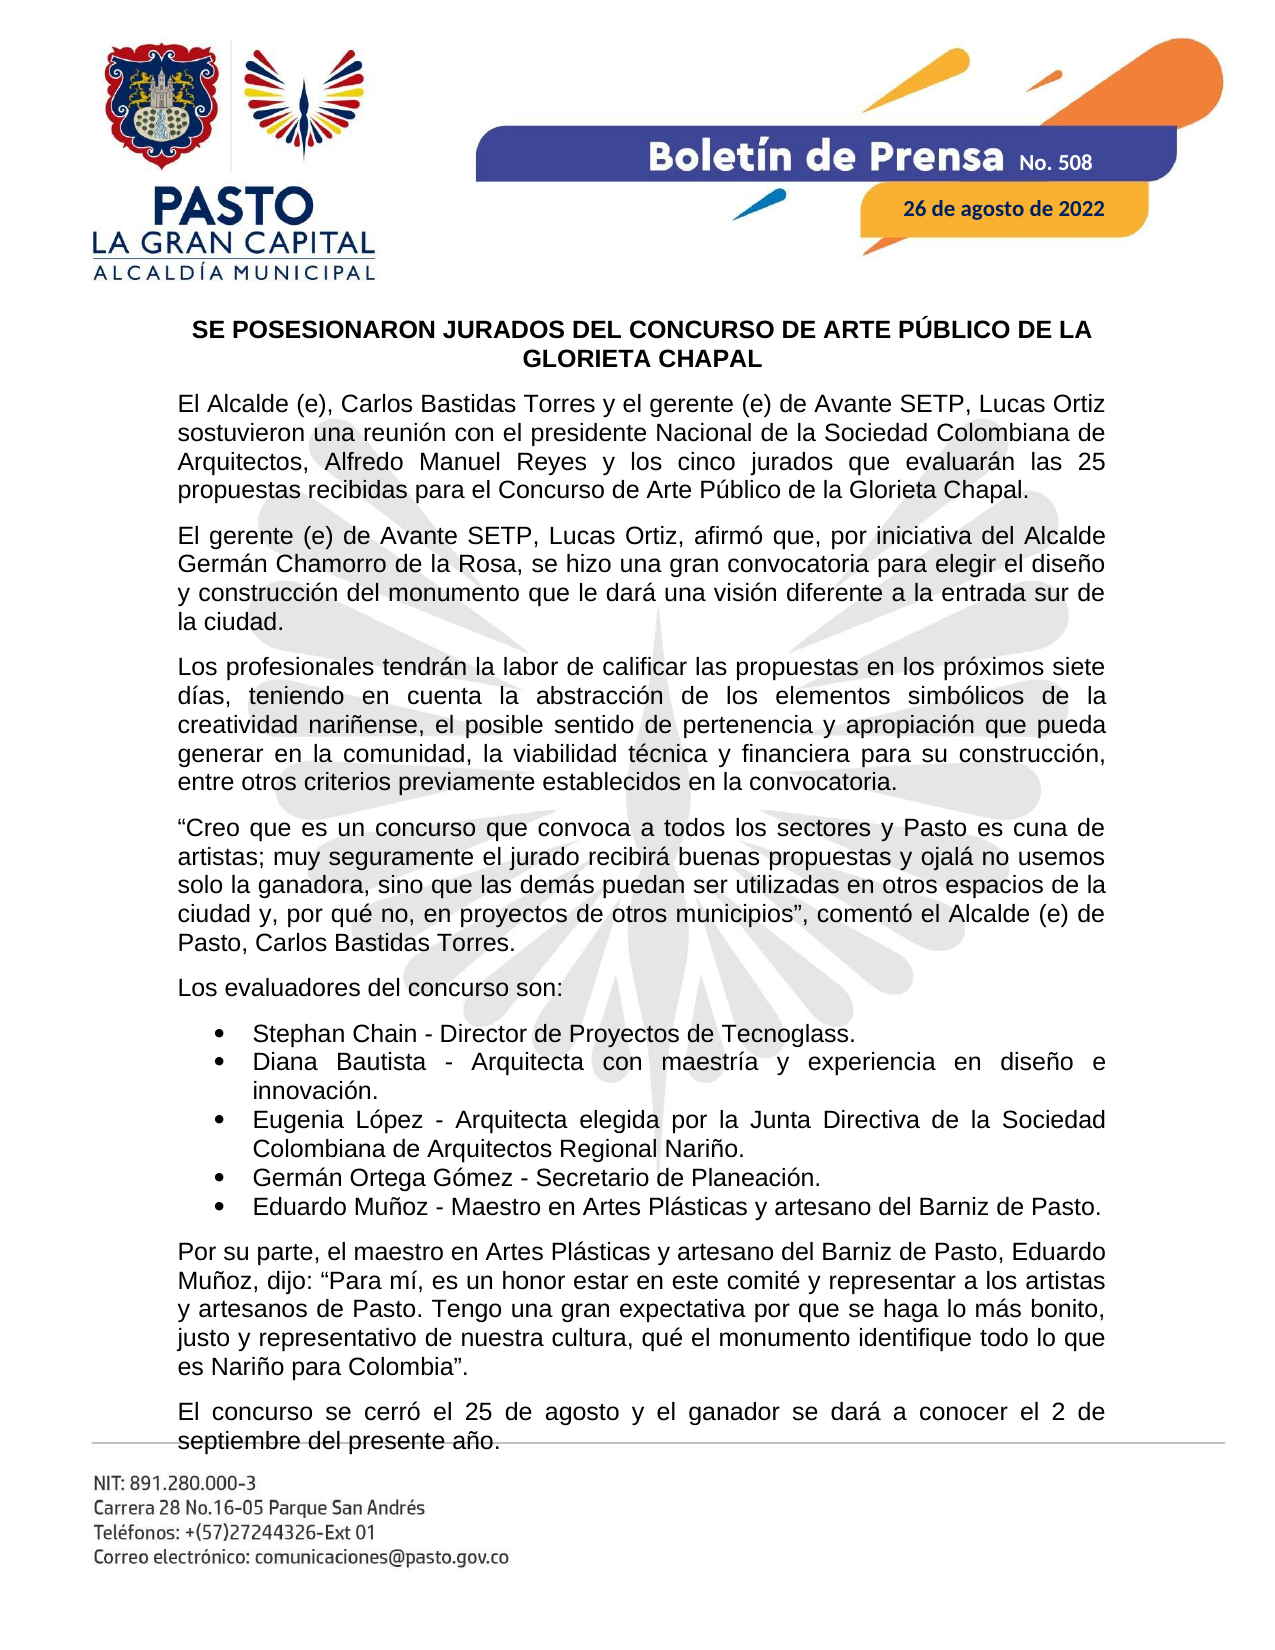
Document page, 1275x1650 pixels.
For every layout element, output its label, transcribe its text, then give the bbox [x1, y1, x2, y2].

text SE POSESIONARON JURADOS DEL CONCURSO DE ARTE PÚBLICO DE LA GLORIETA CHAPAL [177, 287, 1107, 372]
list Germán Ortega Gómez - Secretario de Planeación. [215, 1163, 1107, 1191]
list Eduardo Muñoz - Maestro en Artes Plásticas y artesano del Barniz de Pasto. [215, 1191, 1107, 1220]
text El Alcalde (e), Carlos Bastidas Torres y el gerente (e) de Avante SETP, Lucas Ortiz sostuvieron una reunión con el presidente Nacional de la Sociedad Colombiana de Arquitectos, Alfredo Manuel Reyes y los cinco jurados que evaluarán las 25 propuestas recibidas para el Concurso de Arte Público de la Glorieta Chapal. [177, 389, 1107, 504]
text El concurso se cerró el 25 de agosto y el ganador se dará a conocer el 2 de septiembre del presente año. [177, 1397, 1107, 1455]
list Eugenia López - Arquitecta elegida por la Junta Directiva de la Sociedad Colombiana de Arquitectos Regional Nariño. [215, 1105, 1107, 1163]
text No. 508 [915, 148, 1107, 176]
text Los profesionales tendrán la labor de calificar las propuestas en los próximos siete días, teniendo en cuenta la abstracción de los elementos simbólicos de la creatividad nariñense, el posible sentido de pertenencia y apropiación que pueda generar en la comunidad, la viabilidad técnica y financiera para su construcción, entre otros criterios previamente establecidos en la convocatoria. [177, 652, 1107, 796]
text Por su parte, el maestro en Artes Plásticas y artesano del Barniz de Pasto, Eduardo Muñoz, dijo: “Para mí, es un honor estar en este comité y representar a los artistas y artesanos de Pasto. Tengo una gran expectativa por que se haga lo más bonito, justo y representativo de nuestra cultura, qué el monumento identifique todo lo que es Nariño para Colombia”. [177, 1237, 1107, 1381]
text El gerente (e) de Avante SETP, Lucas Ortiz, afirmó que, por iniciativa del Alcalde Germán Chamorro de la Rosa, se hizo una gran convocatoria para elegir el diseño y construcción del monumento que le dará una visión diferente a la entrada sur de la ciudad. [177, 521, 1107, 636]
picture [2, 0, 1275, 1650]
text “Creo que es un concurso que convoca a todos los sectores y Pasto es cuna de artistas; muy seguramente el jurado recibirá buenas propuestas y ojalá no usemos solo la ganadora, sino que las demás puedan ser utilizadas en otros espacios de la ciudad y, por qué no, en proyectos de otros municipios”, comentó el Alcalde (e) de Pasto, Carlos Bastidas Torres. [177, 813, 1107, 956]
text Los evaluadores del concurso son: [177, 973, 1107, 1002]
list Stephan Chain - Director de Proyectos de Tecnoglass. [215, 1018, 1107, 1047]
list Diana Bautista - Arquitecta con maestría y experiencia en diseño e innovación. [215, 1047, 1107, 1105]
text 26 de agosto de 2022 [871, 194, 1137, 222]
